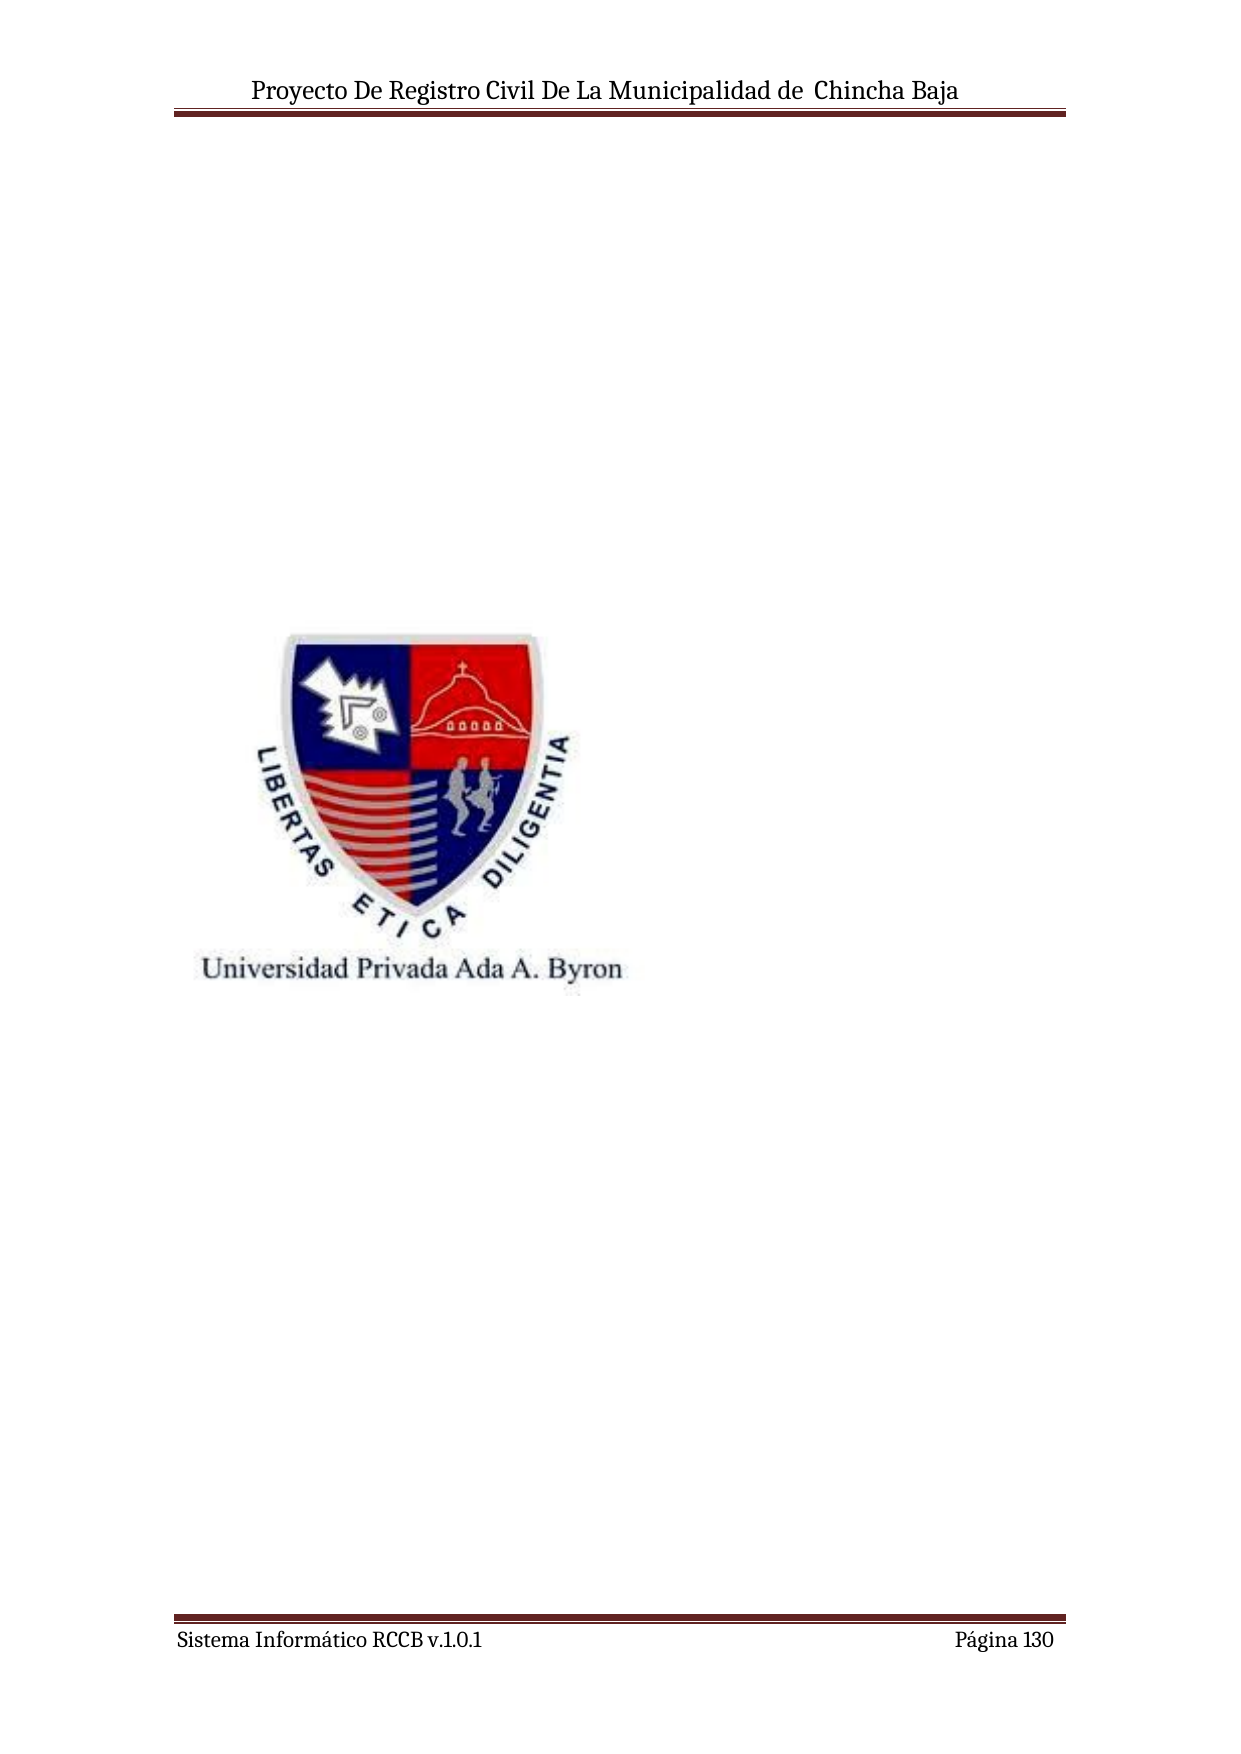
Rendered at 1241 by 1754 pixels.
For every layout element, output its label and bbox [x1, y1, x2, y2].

picture [162, 606, 669, 996]
